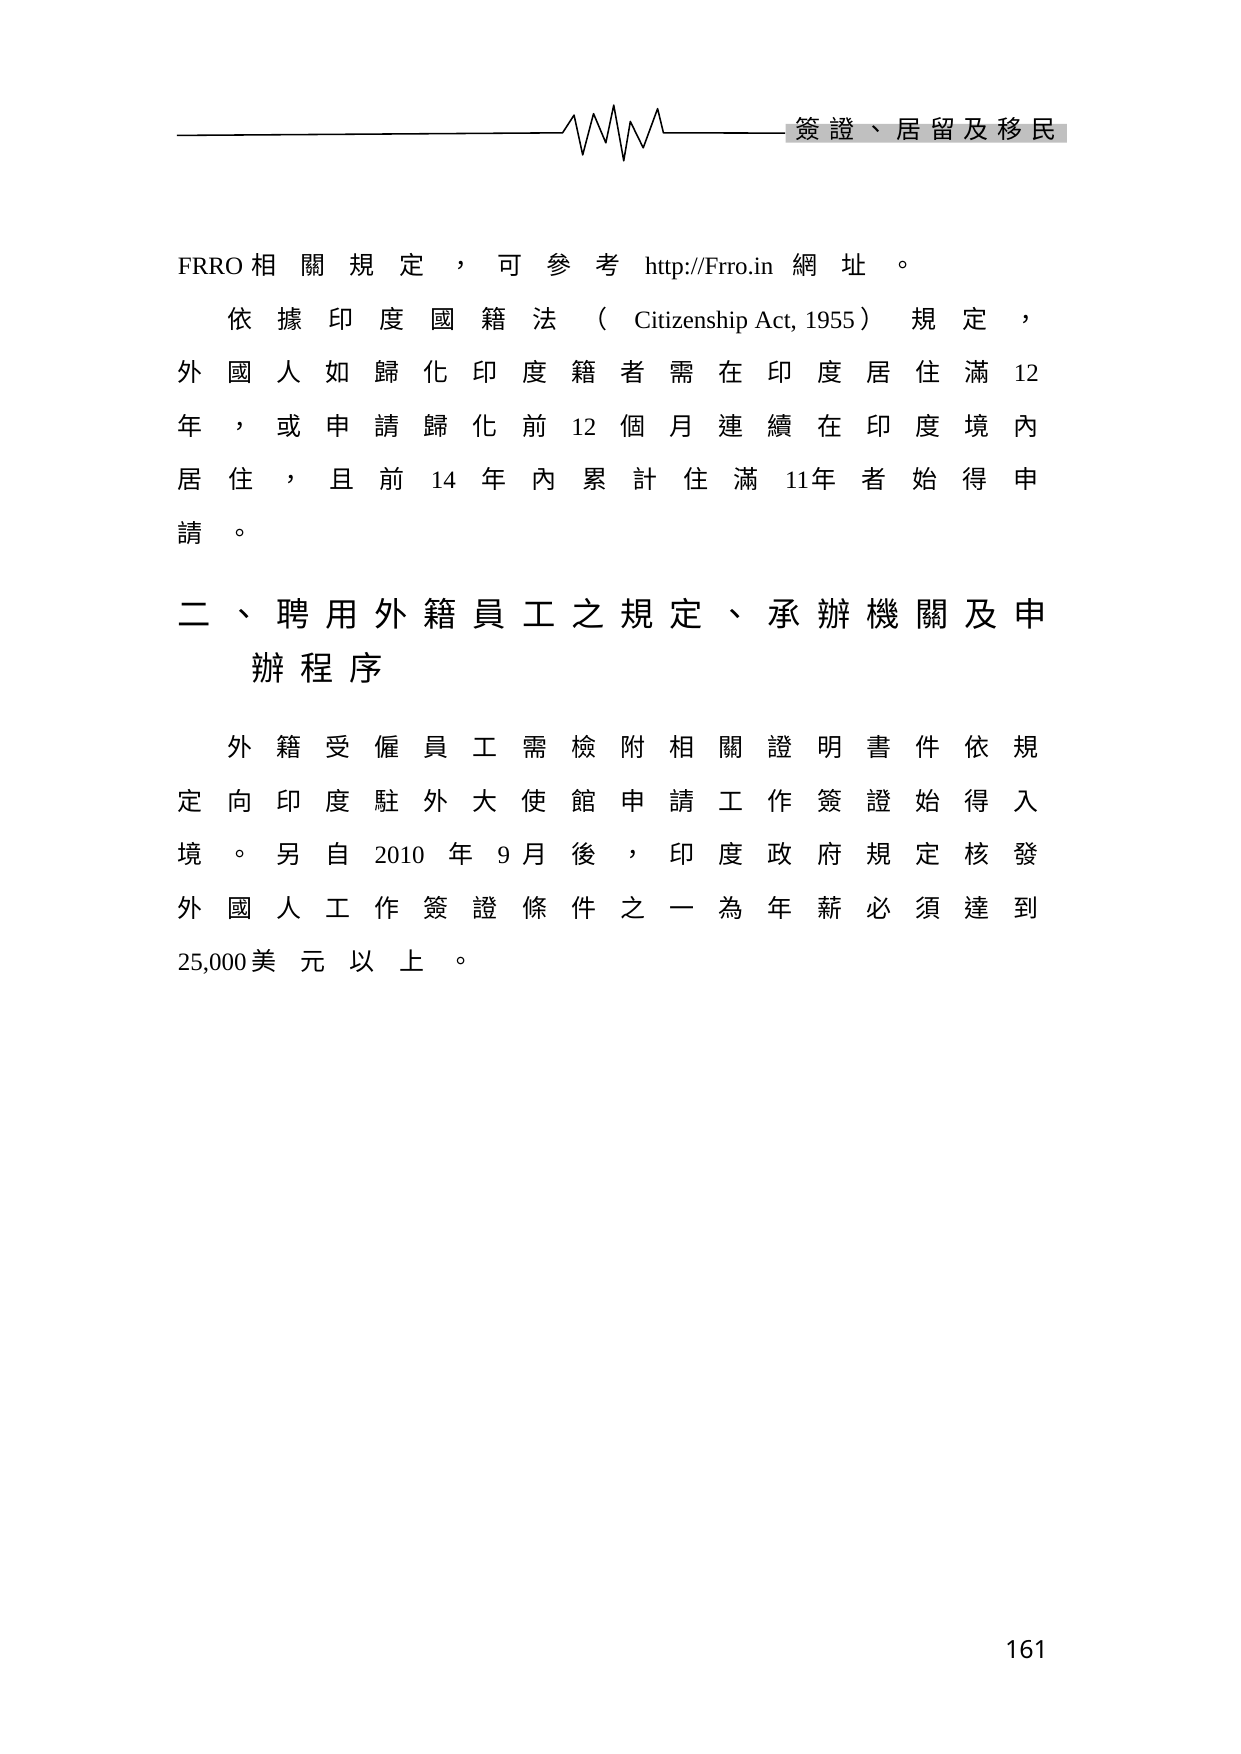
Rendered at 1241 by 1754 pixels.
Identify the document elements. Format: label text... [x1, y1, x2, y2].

text 二、聘用外籍員工之規定、承辦機關及申辦程序 [178, 585, 1063, 692]
text 依據印度國籍法（Citizenship Act, 1955）規定，外國人如歸化印度籍者需在印度居住滿12年，或申請歸化前12個月連續在印度境內居住，且前14年內累計住滿11年者始得申請。 [178, 291, 1063, 558]
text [178, 237, 1063, 291]
text 外籍受僱員工需檢附相關證明書件依規定向印度駐外大使館申請工作簽證始得入境。另自2010年9月後，印度政府規定核發外國人工作簽證條件之一為年薪必須達到25,000美元以上。 [178, 719, 1063, 987]
